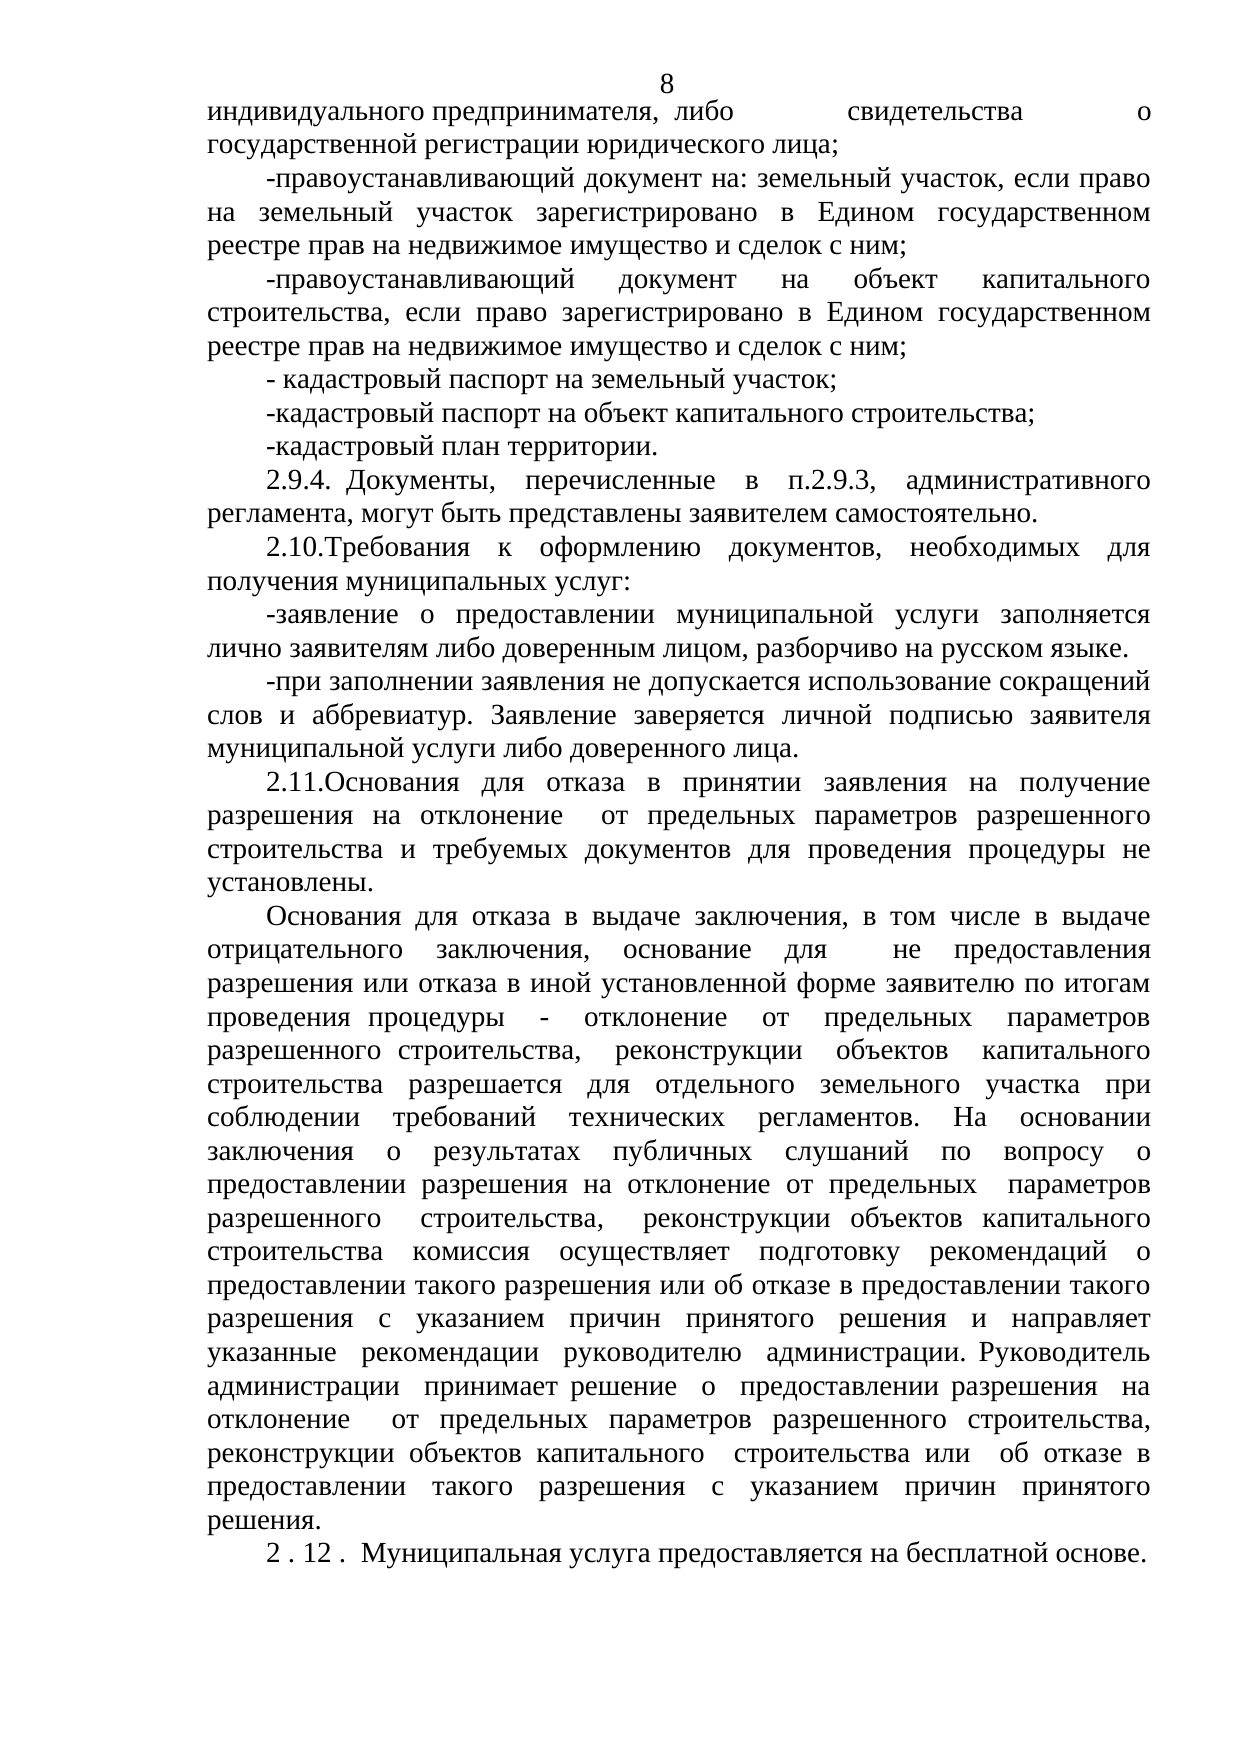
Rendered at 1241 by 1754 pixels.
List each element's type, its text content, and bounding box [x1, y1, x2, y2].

text -кадастровый план территории. [207, 428, 1152, 462]
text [207, 93, 1152, 160]
text 2 . 12 . Муниципальная услуга предоставляется на бесплатной основе. [207, 1535, 1152, 1569]
text -кадастровый паспорт на объект капитального строительства; [207, 395, 1152, 428]
text -заявление о предоставлении муниципальной услуги заполняется лично заявителям либо доверенным лицом, разборчиво на русском языке. [207, 596, 1152, 663]
text -правоустанавливающий документ на: земельный участок, если право на земельный участок зарегистрировано в Едином государственном реестре прав на недвижимое имущество и сделок с ним; [207, 160, 1152, 261]
text -правоустанавливающий документ на объект капитального строительства, если право зарегистрировано в Едином государственном реестре прав на недвижимое имущество и сделок с ним; [207, 261, 1152, 361]
text -при заполнении заявления не допускается использование сокращений слов и аббревиатур. Заявление заверяется личной подписью заявителя муниципальной услуги либо доверенного лица. [207, 663, 1152, 764]
text - кадастровый паспорт на земельный участок; [207, 361, 1152, 395]
text 2.11.Основания для отказа в принятии заявления на получение разрешения на отклонение от предельных параметров разрешенного строительства и требуемых документов для проведения процедуры не установлены. [207, 764, 1152, 898]
text 2.10.Требования к оформлению документов, необходимых для получения муниципальных услуг: [207, 529, 1152, 596]
text 2.9.4. Документы, перечисленные в п.2.9.3, административного регламента, могут быть представлены заявителем самостоятельно. [207, 462, 1152, 529]
text Основания для отказа в выдаче заключения, в том числе в выдаче отрицательного заключения, основание для не предоставления разрешения или отказа в иной установленной форме заявителю по итогам проведения процедуры - отклонение от предельных параметров разрешенного строительства, реконструкции объектов капитального строительства разрешается для отдельного земельного участка при соблюдении требований технических регламентов. На основании заключения о результатах публичных слушаний по вопросу о предоставлении разрешения на отклонение от предельных параметров разрешенного строительства, реконструкции объектов капитального строительства комиссия осуществляет подготовку рекомендаций о предоставлении такого разрешения или об отказе в предоставлении такого разрешения с указанием причин принятого решения и направляет указанные рекомендации руководителю администрации. Руководитель администрации принимает решение о предоставлении разрешения на отклонение от предельных параметров разрешенного строительства, реконструкции объектов капитального строительства или об отказе в предоставлении такого разрешения с указанием причин принятого решения. [207, 898, 1152, 1535]
